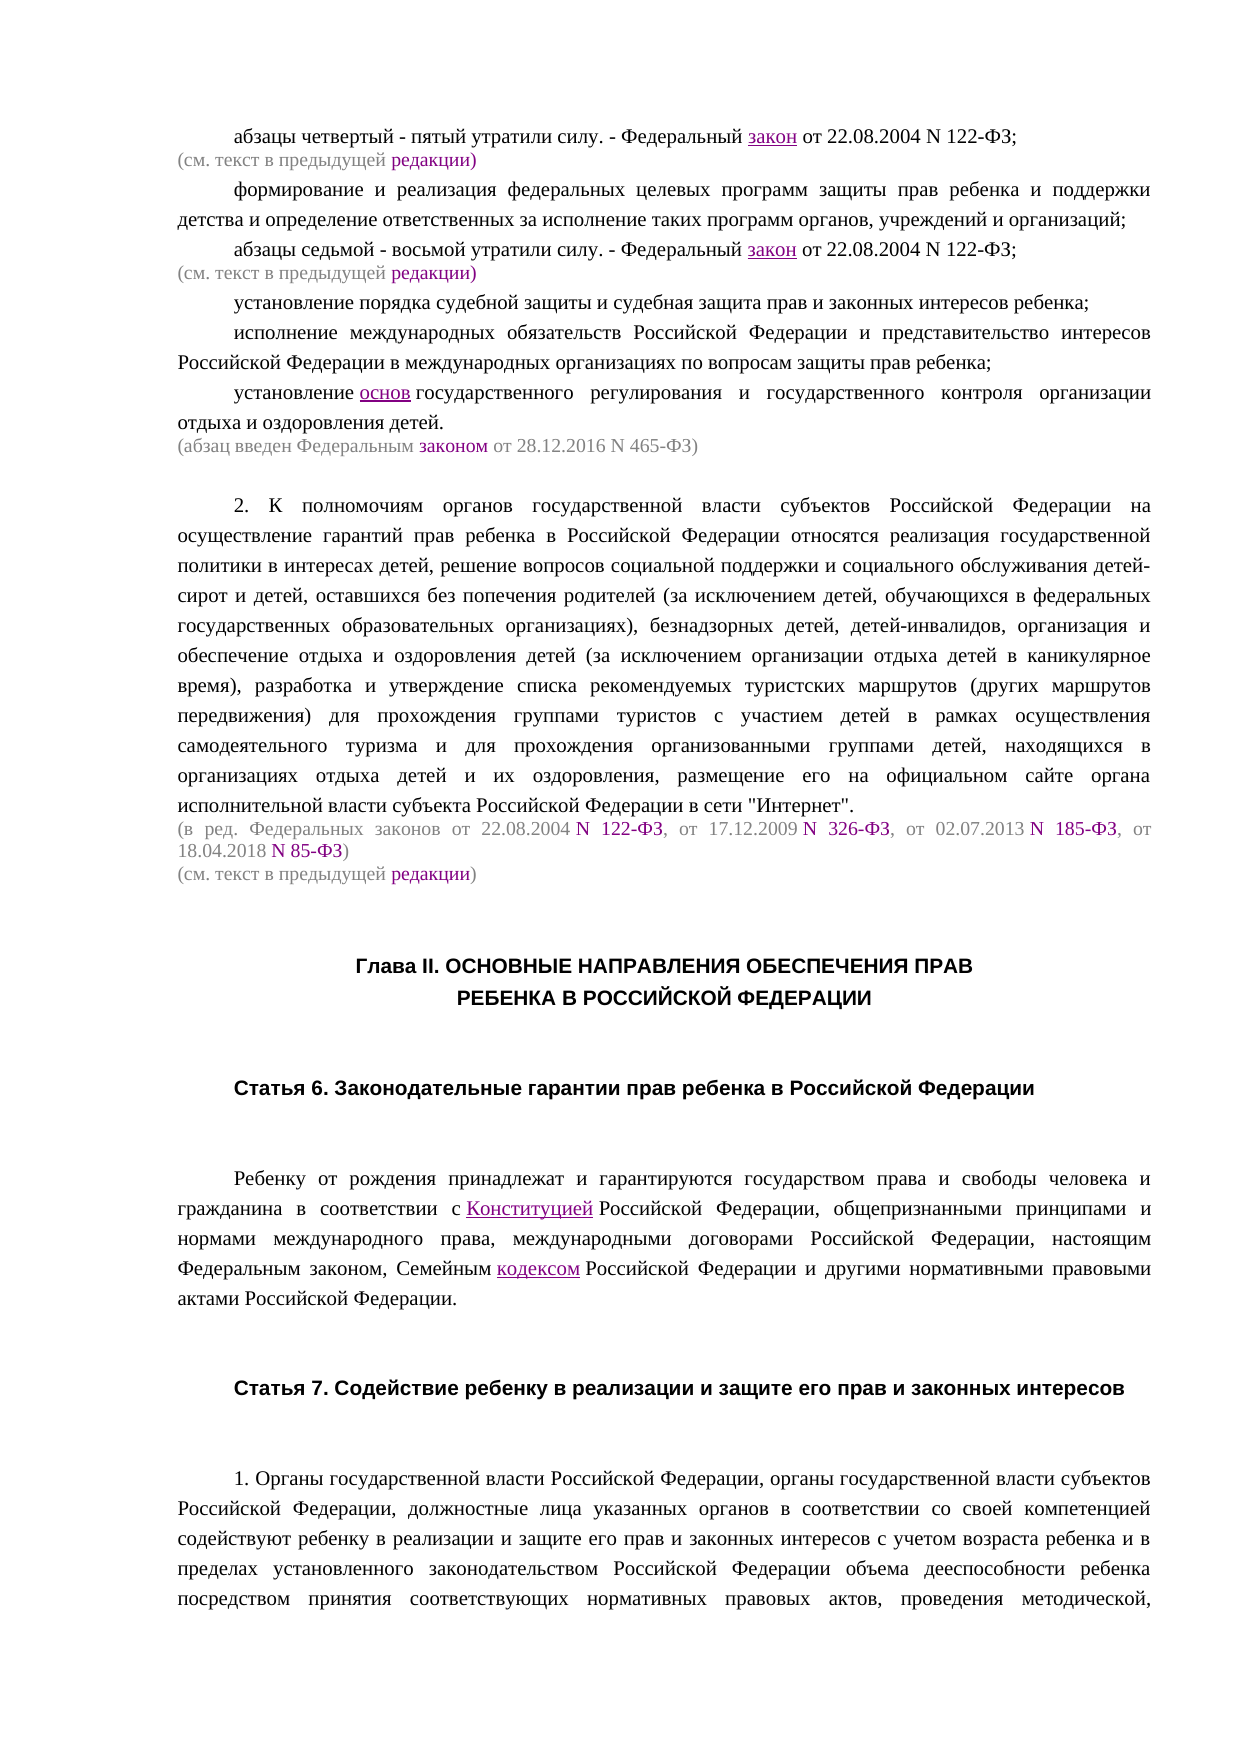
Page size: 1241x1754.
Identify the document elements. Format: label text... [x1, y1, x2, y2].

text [177, 1460, 1152, 1610]
text (см. текст в предыдущей редакции) [177, 261, 1152, 284]
text (абзац введен Федеральным законом от 28.12.2016 N 465-ФЗ) [177, 434, 1152, 457]
text Глава II. ОСНОВНЫЕ НАПРАВЛЕНИЯ ОБЕСПЕЧЕНИЯ ПРАВ [177, 947, 1152, 978]
text установление порядка судебной защиты и судебная защита прав и законных интересов ребенка; [177, 284, 1152, 314]
text абзацы четвертый - пятый утратили силу. - Федеральный закон от 22.08.2004 N 122-ФЗ; [177, 118, 1152, 148]
text РЕБЕНКА В РОССИЙСКОЙ ФЕДЕРАЦИИ [177, 978, 1152, 1010]
text Статья 7. Содействие ребенку в реализации и защите его прав и законных интересов [177, 1370, 1152, 1400]
text 2. К полномочиям органов государственной власти субъектов Российской Федерации на осуществление гарантий прав ребенка в Российской Федерации относятся реализация государственной политики в интересах детей, решение вопросов социальной поддержки и социального обслуживания детей-сирот и детей, оставшихся без попечения родителей (за исключением детей, обучающихся в федеральных государственных образовательных организациях), безнадзорных детей, детей-инвалидов, организация и обеспечение отдыха и оздоровления детей (за исключением организации отдыха детей в каникулярное время), разработка и утверждение списка рекомендуемых туристских маршрутов (других маршрутов передвижения) для прохождения группами туристов с участием детей в рамках осуществления самодеятельного туризма и для прохождения организованными группами детей, находящихся в организациях отдыха детей и их оздоровления, размещение его на официальном сайте органа исполнительной власти субъекта Российской Федерации в сети "Интернет". [177, 487, 1152, 817]
text формирование и реализация федеральных целевых программ защиты прав ребенка и поддержки детства и определение ответственных за исполнение таких программ органов, учреждений и организаций; [177, 171, 1152, 231]
text абзацы седьмой - восьмой утратили силу. - Федеральный закон от 22.08.2004 N 122-ФЗ; [177, 231, 1152, 261]
text установление основ государственного регулирования и государственного контроля организации отдыха и оздоровления детей. [177, 374, 1152, 434]
text (см. текст в предыдущей редакции) [177, 148, 1152, 171]
text Статья 6. Законодательные гарантии прав ребенка в Российской Федерации [177, 1070, 1152, 1100]
text исполнение международных обязательств Российской Федерации и представительство интересов Российской Федерации в международных организациях по вопросам защиты прав ребенка; [177, 314, 1152, 374]
text (в ред. Федеральных законов от 22.08.2004 N 122-ФЗ, от 17.12.2009 N 326-ФЗ, от 02.07.2013 N 185-ФЗ, от 18.04.2018 N 85-ФЗ) [177, 817, 1152, 862]
text Ребенку от рождения принадлежат и гарантируются государством права и свободы человека и гражданина в соответствии с Конституцией Российской Федерации, общепризнанными принципами и нормами международного права, международными договорами Российской Федерации, настоящим Федеральным законом, Семейным кодексом Российской Федерации и другими нормативными правовыми актами Российской Федерации. [177, 1160, 1152, 1310]
text (см. текст в предыдущей редакции) [177, 862, 1152, 885]
